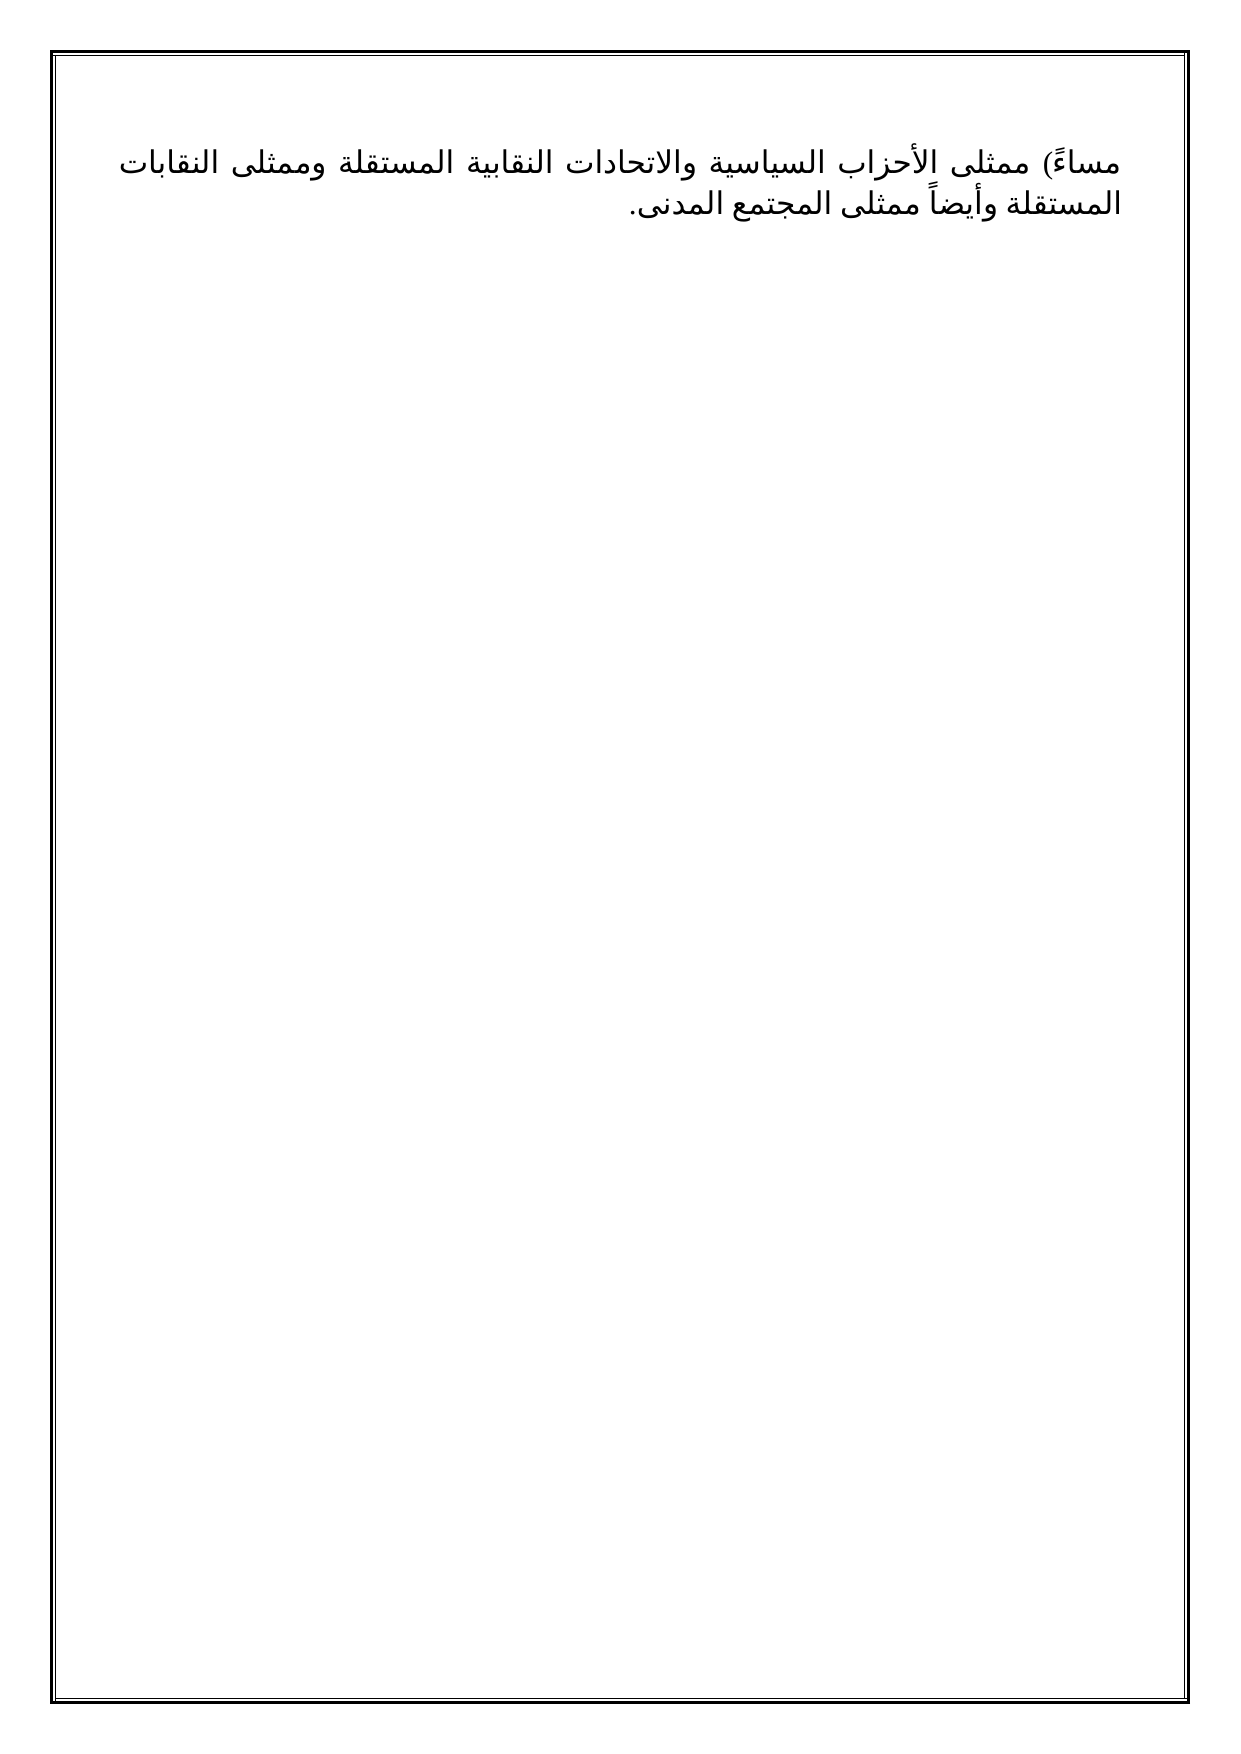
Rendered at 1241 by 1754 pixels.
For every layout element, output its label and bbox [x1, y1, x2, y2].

text [118, 144, 1122, 221]
